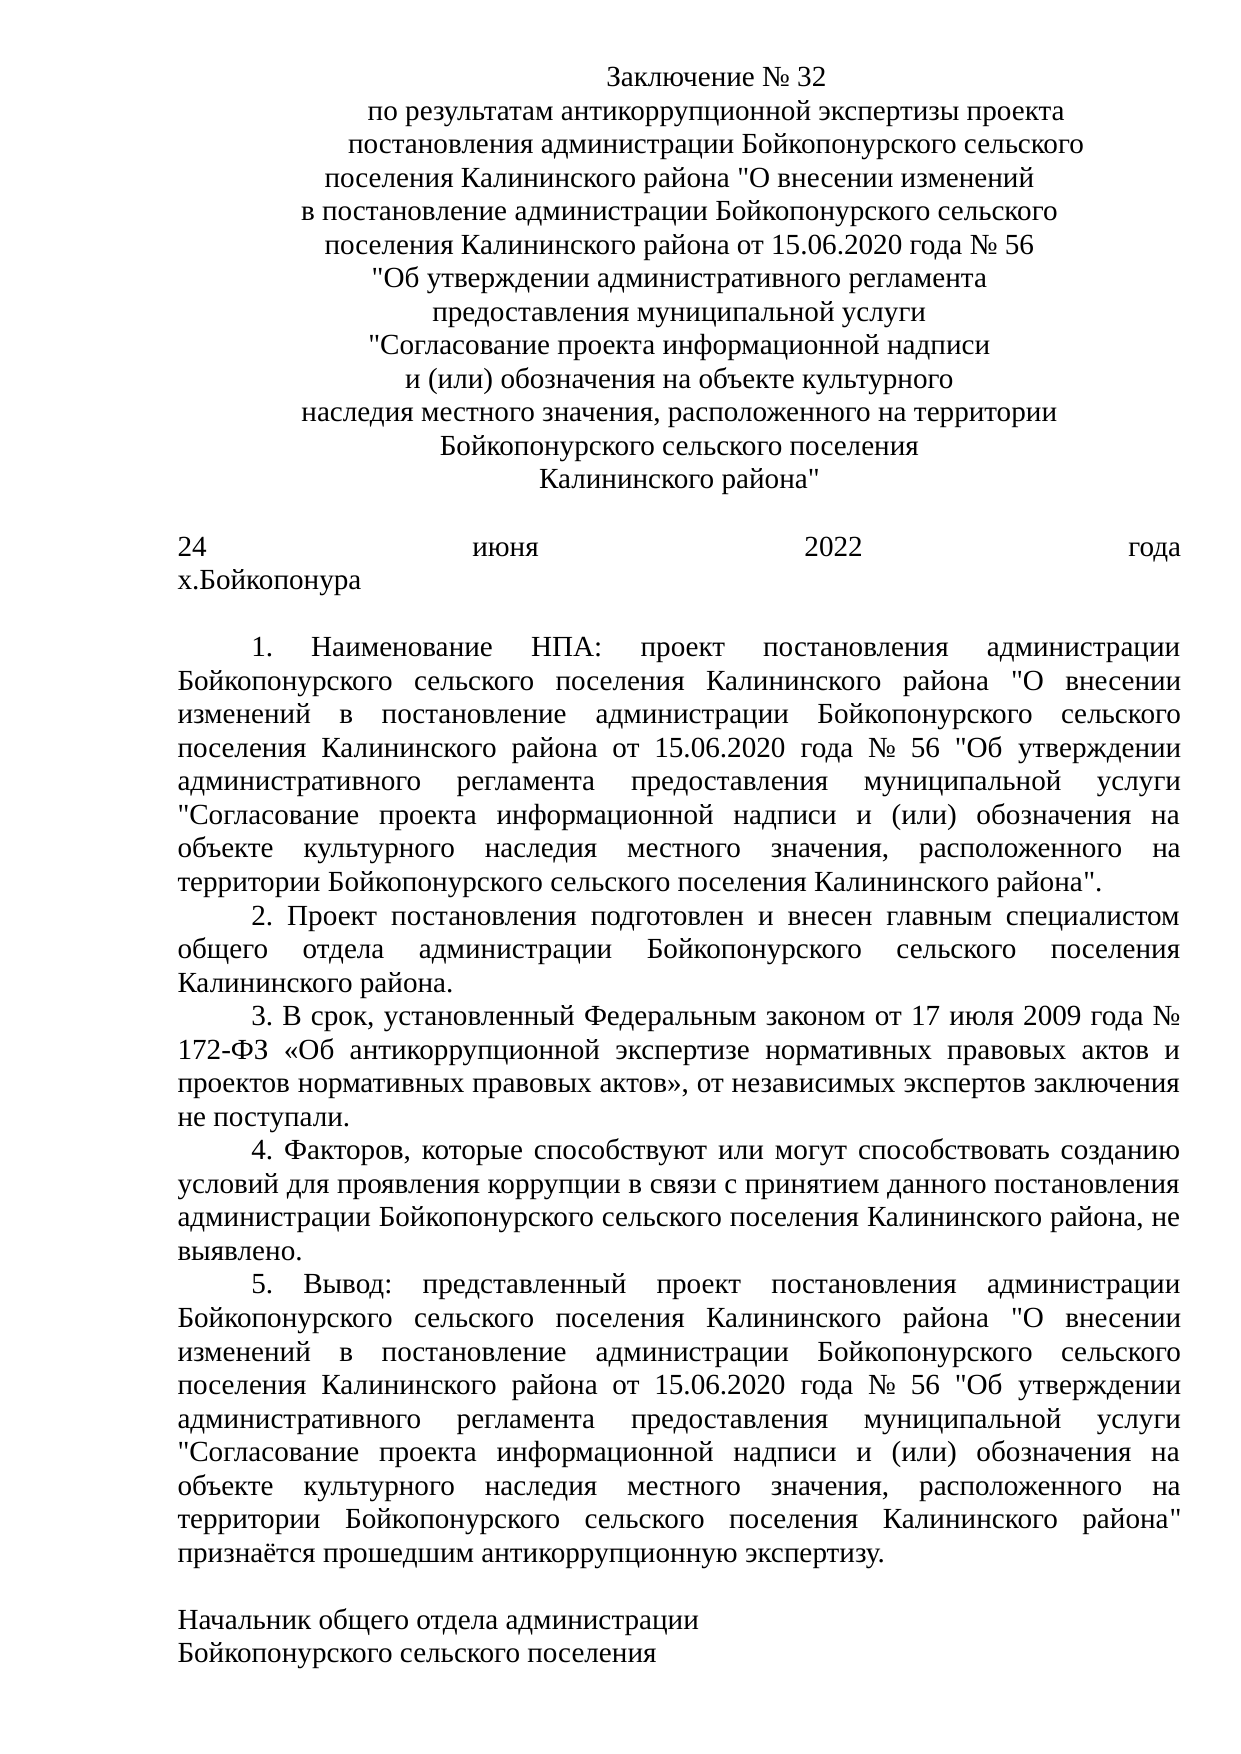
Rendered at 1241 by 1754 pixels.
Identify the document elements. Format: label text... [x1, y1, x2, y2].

text "Об утверждении административного регламента [177, 260, 1181, 294]
text 5. Вывод: представленный проект постановления администрации Бойкопонурского сельского поселения Калининского района "О внесении изменений в постановление администрации Бойкопонурского сельского поселения Калининского района от 15.06.2020 года № 56 "Об утверждении административного регламента предоставления муниципальной услуги "Согласование проекта информационной надписи и (или) обозначения на объекте культурного наследия местного значения, расположенного на территории Бойкопонурского сельского поселения Калининского района" признаётся прошедшим антикоррупционную экспертизу. [177, 1267, 1181, 1568]
text Бойкопонурского сельского поселения [177, 1636, 1181, 1669]
text Заключение № 32 [177, 59, 1181, 93]
text наследия местного значения, расположенного на территории [177, 394, 1181, 428]
text 1. Наименование НПА: проект постановления администрации Бойкопонурского сельского поселения Калининского района "О внесении изменений в постановление администрации Бойкопонурского сельского поселения Калининского района от 15.06.2020 года № 56 "Об утверждении административного регламента предоставления муниципальной услуги "Согласование проекта информационной надписи и (или) обозначения на объекте культурного наследия местного значения, расположенного на территории Бойкопонурского сельского поселения Калининского района". [177, 629, 1181, 898]
text 3. В срок, установленный Федеральным законом от 17 июля 2009 года № 172-ФЗ «Об антикоррупционной экспертизе нормативных правовых актов и проектов нормативных правовых актов», от независимых экспертов заключения не поступали. [177, 998, 1181, 1132]
title в постановление администрации Бойкопонурского сельского [177, 193, 1181, 227]
text Калининского района" [177, 462, 1181, 495]
text "Согласование проекта информационной надписи [177, 327, 1181, 361]
text Начальник общего отдела администрации [177, 1602, 1181, 1636]
title поселения Калининского района "О внесении изменений [177, 160, 1181, 193]
title поселения Калининского района от 15.06.2020 года № 56 [177, 227, 1181, 260]
text 24 июня 2022 года х.Бойкопонура [177, 529, 1181, 596]
text по результатам антикоррупционной экспертизы проекта [177, 93, 1181, 126]
text постановления администрации Бойкопонурского сельского [177, 126, 1181, 160]
text 4. Факторов, которые способствуют или могут способствовать созданию условий для проявления коррупции в связи с принятием данного постановления администрации Бойкопонурского сельского поселения Калининского района, не выявлено. [177, 1132, 1181, 1267]
text предоставления муниципальной услуги [177, 294, 1181, 327]
text 2. Проект постановления подготовлен и внесен главным специалистом общего отдела администрации Бойкопонурского сельского поселения Калининского района. [177, 898, 1181, 998]
text и (или) обозначения на объекте культурного [177, 361, 1181, 394]
text Бойкопонурского сельского поселения [177, 428, 1181, 462]
